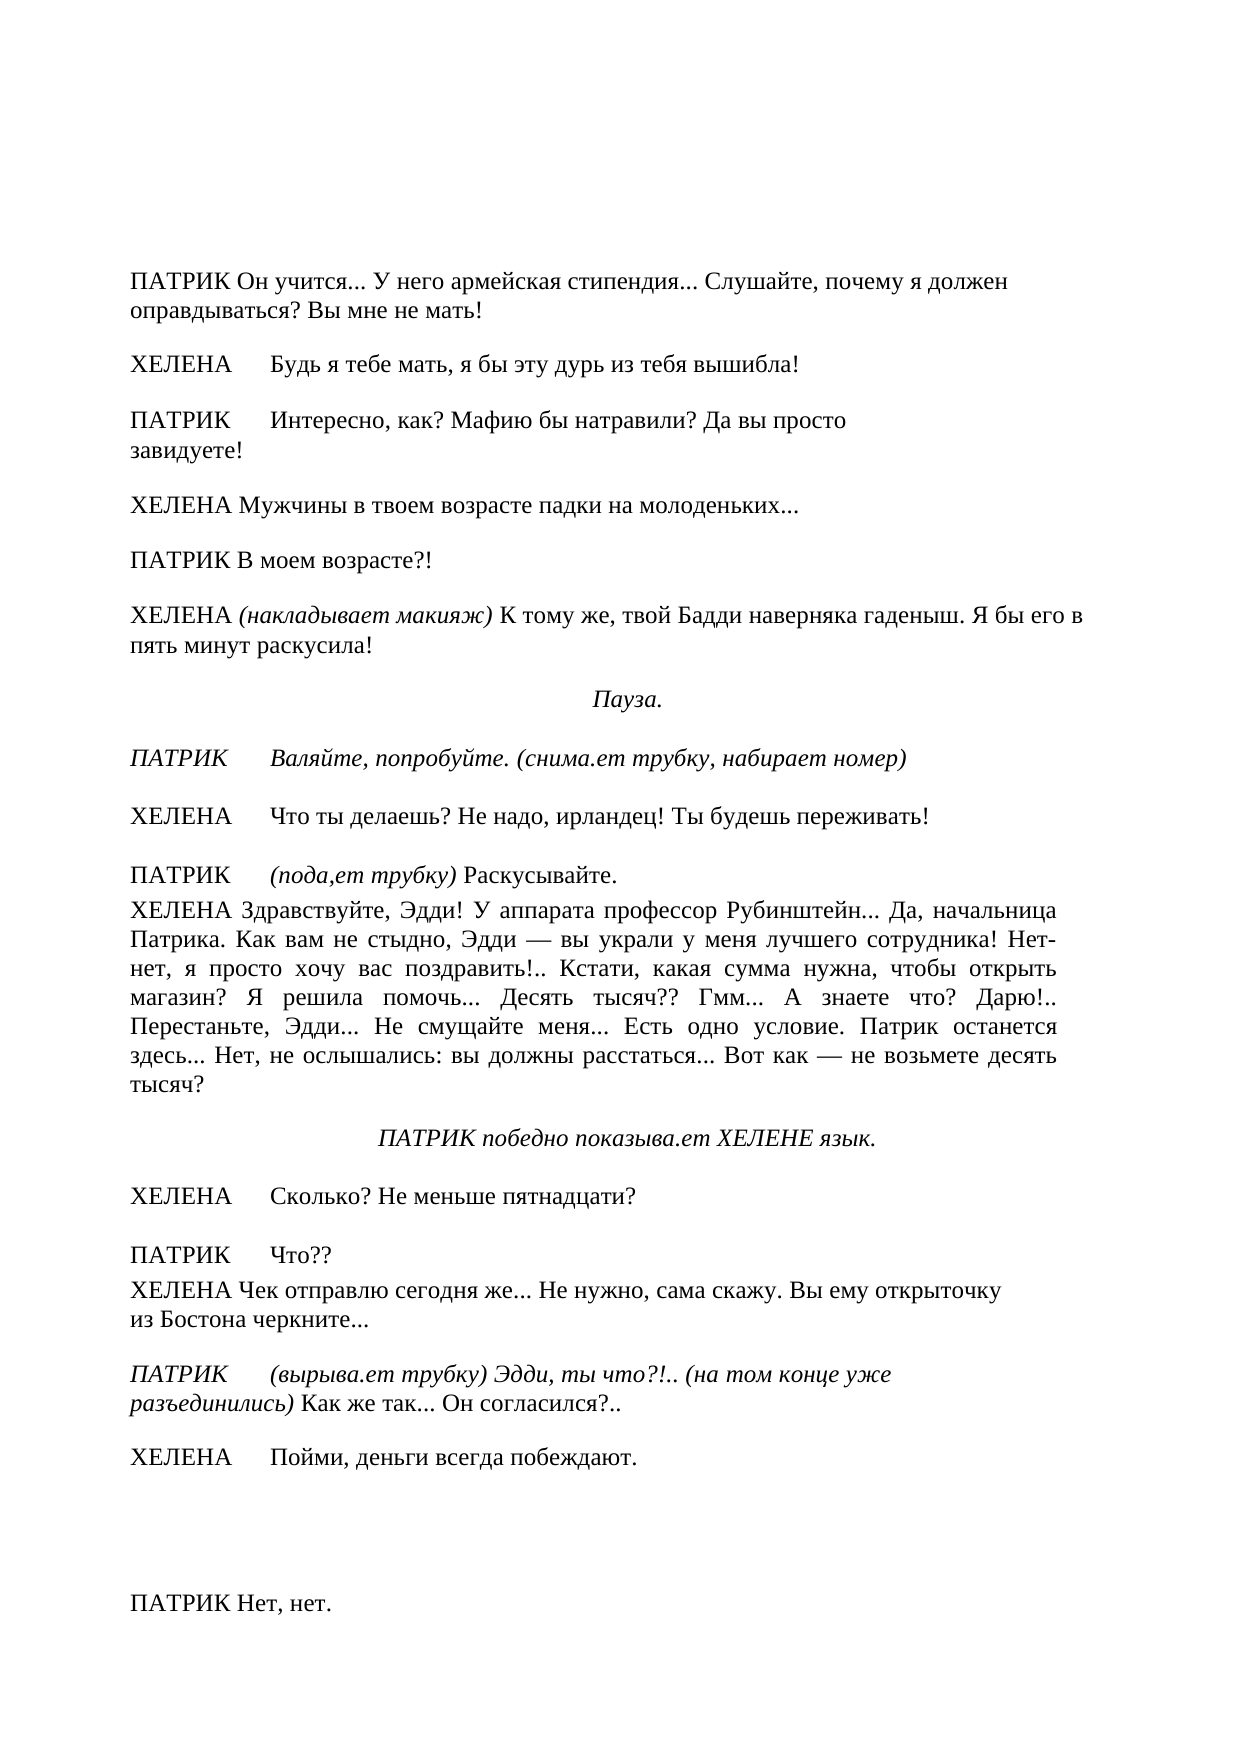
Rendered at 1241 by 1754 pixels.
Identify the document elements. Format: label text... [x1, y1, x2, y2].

text ХЕЛЕНА (накладывает макияж) К тому же, твой Бадди наверняка гаденыш. Я бы его в пять минут раскусила! [130, 600, 1090, 659]
text ПАТРИК Интересно, как? Мафию бы натравили? Да вы просто [130, 404, 1115, 434]
text ХЕЛЕНА Чек отправлю сегодня же... Не нужно, сама скажу. Вы ему открыточку из Бостона черкните... [130, 1275, 1017, 1334]
text ХЕЛЕНА Здравствуйте, Эдди! У аппарата профессор Рубинштейн... Да, начальница Патрика. Как вам не стыдно, Эдди — вы украли у меня лучшего сотрудника! Нет-нет, я просто хочу вас поздравить!.. Кстати, какая сумма нужна, чтобы открыть магазин? Я решила помочь... Десять тысяч?? Гмм... А знаете что? Дарю!.. Перестаньте, Эдди... Не смущайте меня... Есть одно условие. Патрик останется здесь... Нет, не ослышались: вы должны расстаться... Вот как — не возьмете десять тысяч? [130, 895, 1058, 1098]
text ПАТРИК Что?? [130, 1216, 1115, 1275]
text ХЕЛЕНА Что ты делаешь? Не надо, ирландец! Ты будешь переживать! [130, 778, 1115, 837]
text ХЕЛЕНА Мужчины в твоем возрасте падки на молоденьких... [130, 495, 1115, 518]
text ХЕЛЕНА Будь я тебе мать, я бы эту дурь из тебя вышибла! [130, 354, 1115, 377]
text ПАТРИК (пода,ет трубку) Раскусывайте. [130, 837, 1115, 895]
text ХЕЛЕНА Пойми, деньги всегда побеждают. [130, 1447, 1115, 1470]
text ПАТРИК Он учится... У него армейская стипендия... Слушайте, почему я должен оправдываться? Вы мне не мать! [130, 266, 1090, 324]
text ПАТРИК Нет, нет. [130, 1593, 332, 1616]
text ПАТРИК победно показыва.ет ХЕЛЕНЕ язык. [140, 1099, 1115, 1158]
text ХЕЛЕНА Сколько? Не меньше пятнадцати? [130, 1158, 1115, 1216]
text разъединились) Как же так... Он согласился?.. [130, 1388, 1115, 1417]
text ПАТРИК (вырыва.ет трубку) Эдди, ты что?!.. (на том конце уже [130, 1359, 1115, 1388]
text завидуете! [130, 434, 1115, 464]
text Пауза. [140, 661, 1115, 719]
text ПАТРИК В моем возрасте?! [130, 550, 1115, 573]
text ПАТРИК Валяйте, попробуйте. (снима.ет трубку, набирает номер) [130, 719, 1115, 778]
